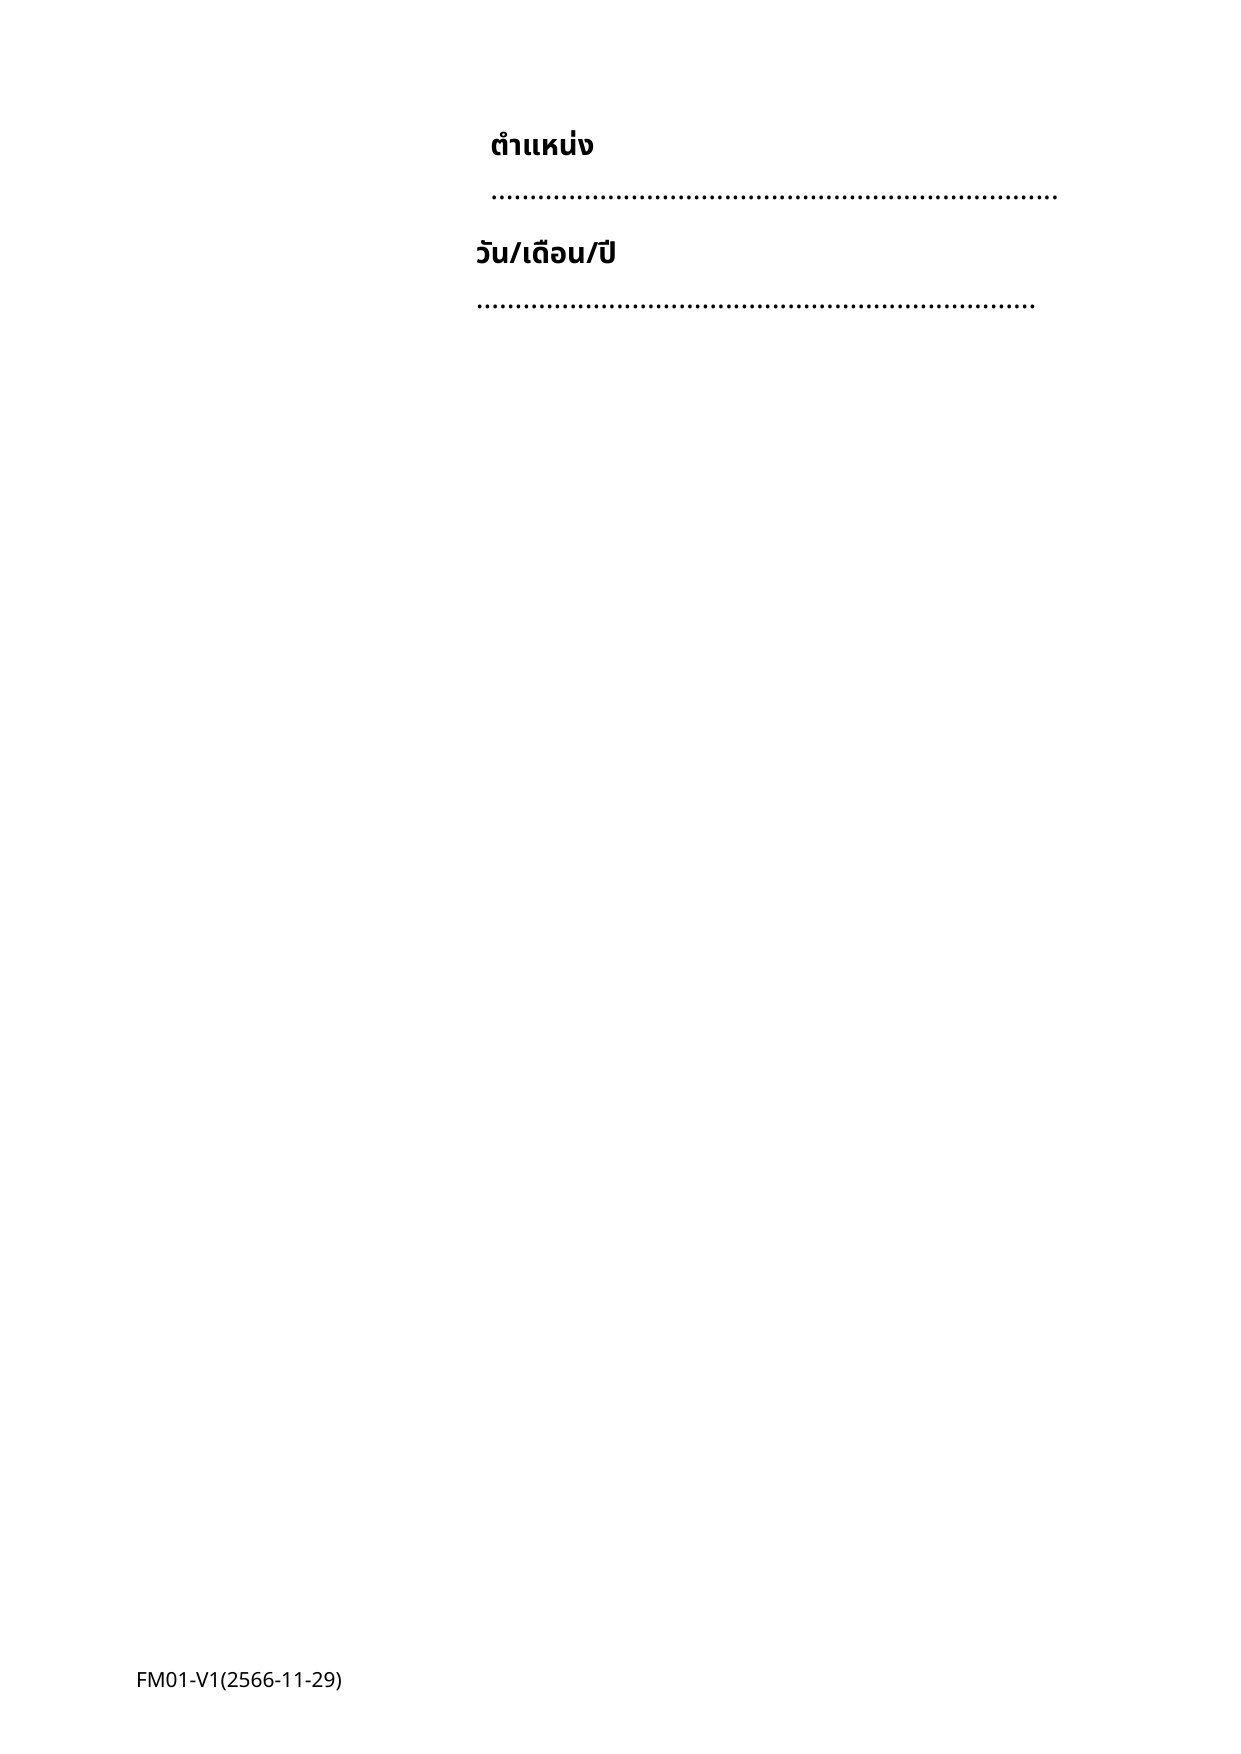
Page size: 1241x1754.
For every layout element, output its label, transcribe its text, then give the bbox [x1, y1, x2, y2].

text ตำแหน่ง ......................................................................... [490, 124, 1122, 208]
text วัน/เดือน/ปี ........................................................................ [476, 233, 1122, 317]
